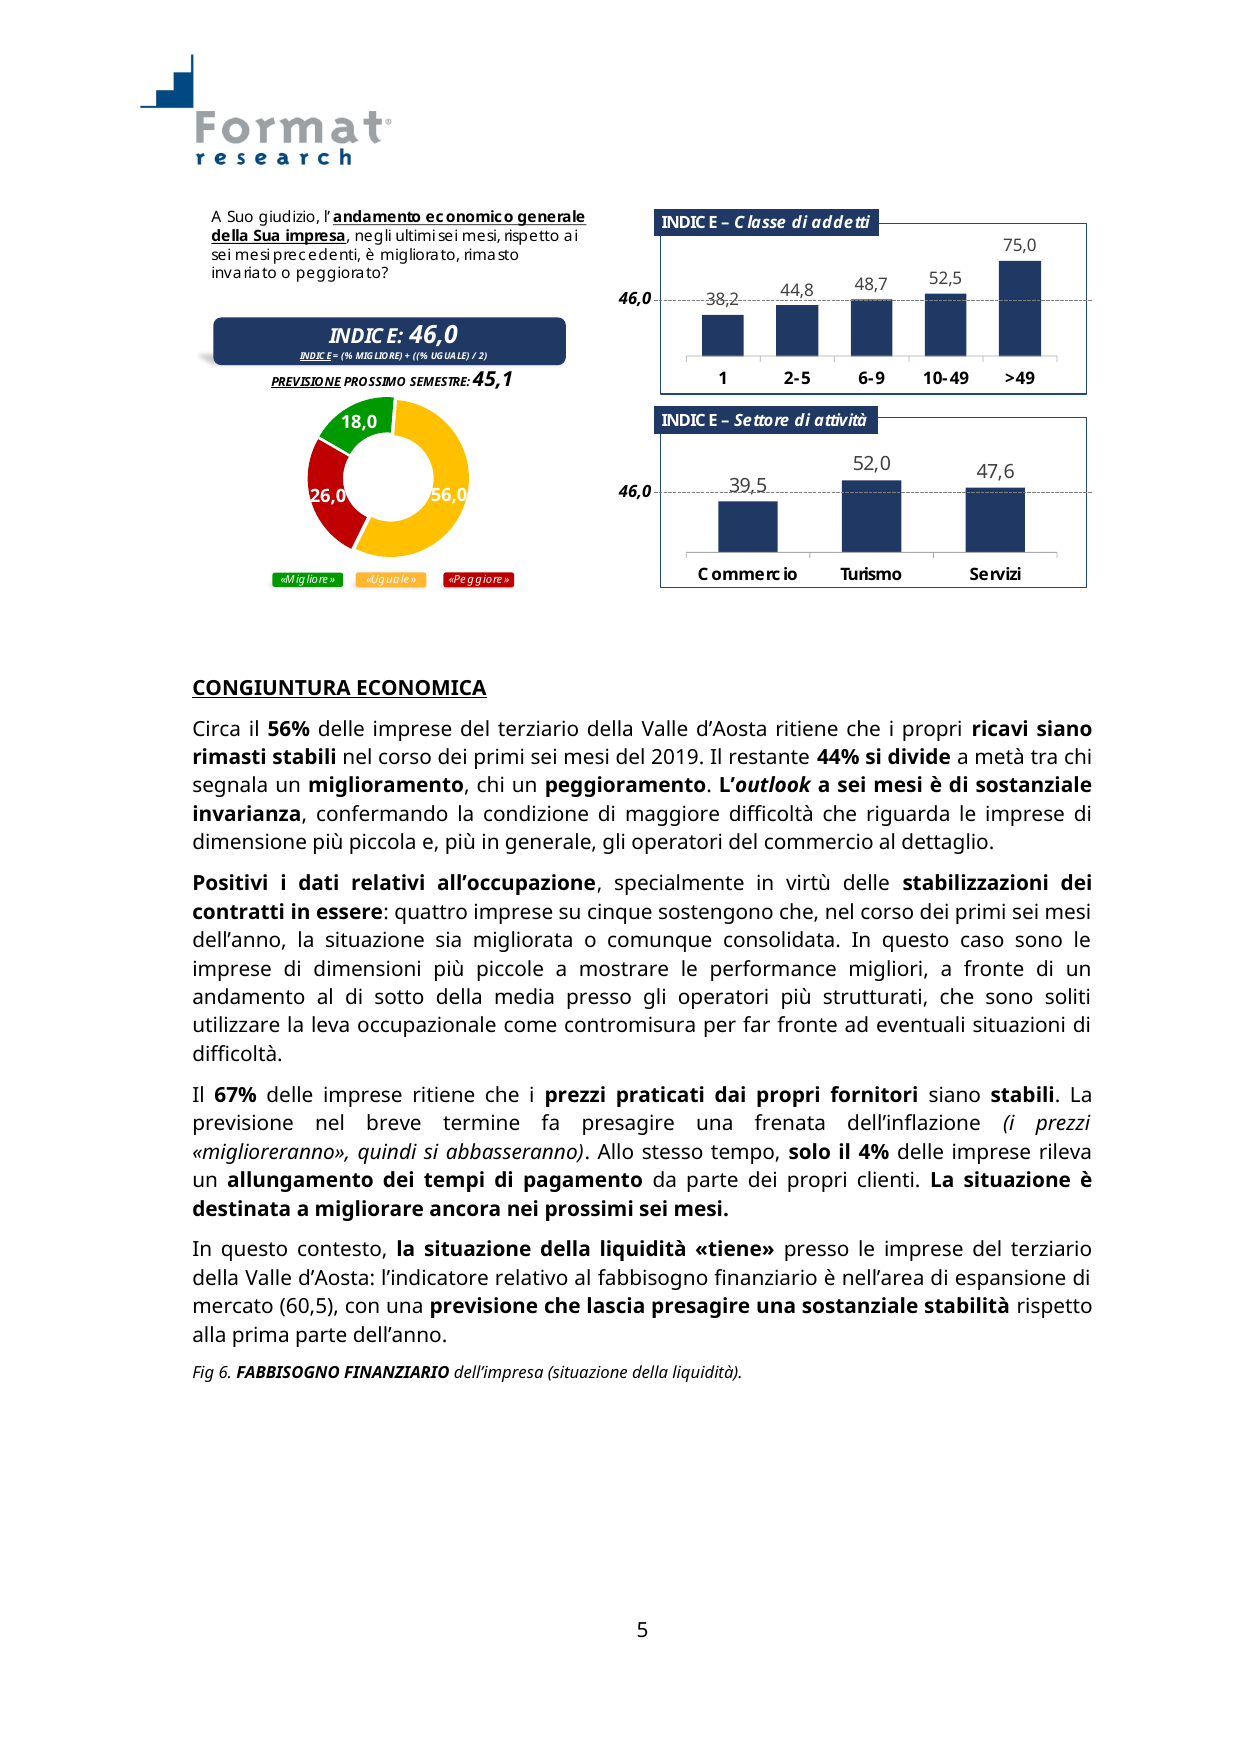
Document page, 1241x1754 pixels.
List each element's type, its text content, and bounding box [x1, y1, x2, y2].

text Circa il 56% delle imprese del terziario della Valle d’Aosta ritiene che i propri ricavi siano rimasti stabili nel corso dei primi sei mesi del 2019. Il restante 44% si divide a metà tra chi segnala un miglioramento, chi un peggioramento. L’outlook a sei mesi è di sostanziale invarianza, confermando la condizione di maggiore difficoltà che riguarda le imprese di dimensione più piccola e, più in generale, gli operatori del commercio al dettaglio. [192, 714, 1092, 856]
text In questo contesto, la situazione della liquidità «tiene» presso le imprese del terziario della Valle d’Aosta: l’indicatore relativo al fabbisogno finanziario è nell’area di espansione di mercato (60,5), con una previsione che lascia presagire una sostanziale stabilità rispetto alla prima parte dell’anno. [192, 1234, 1092, 1348]
picture [124, 41, 407, 177]
text Il 67% delle imprese ritiene che i prezzi praticati dai propri fornitori siano stabili. La previsione nel breve termine fa presagire una frenata dell’inflazione (i prezzi «miglioreranno», quindi si abbasseranno). Allo stesso tempo, solo il 4% delle imprese rileva un allungamento dei tempi di pagamento da parte dei propri clienti. La situazione è destinata a migliorare ancora nei prossimi sei mesi. [192, 1080, 1092, 1222]
text Fig 6. FABBISOGNO FINANZIARIO dell’impresa (situazione della liquidità). [192, 1361, 1092, 1383]
text CONGIUNTURA ECONOMICA [192, 673, 1092, 701]
text Positivi i dati relativi all’occupazione, specialmente in virtù delle stabilizzazioni dei contratti in essere: quattro imprese su cinque sostengono che, nel corso dei primi sei mesi dell’anno, la situazione sia migliorata o comunque consolidata. In questo caso sono le imprese di dimensioni più piccole a mostrare le performance migliori, a fronte di un andamento al di sotto della media presso gli operatori più strutturati, che sono soliti utilizzare la leva occupazionale come contromisura per far fronte ad eventuali situazioni di difficoltà. [192, 868, 1092, 1067]
